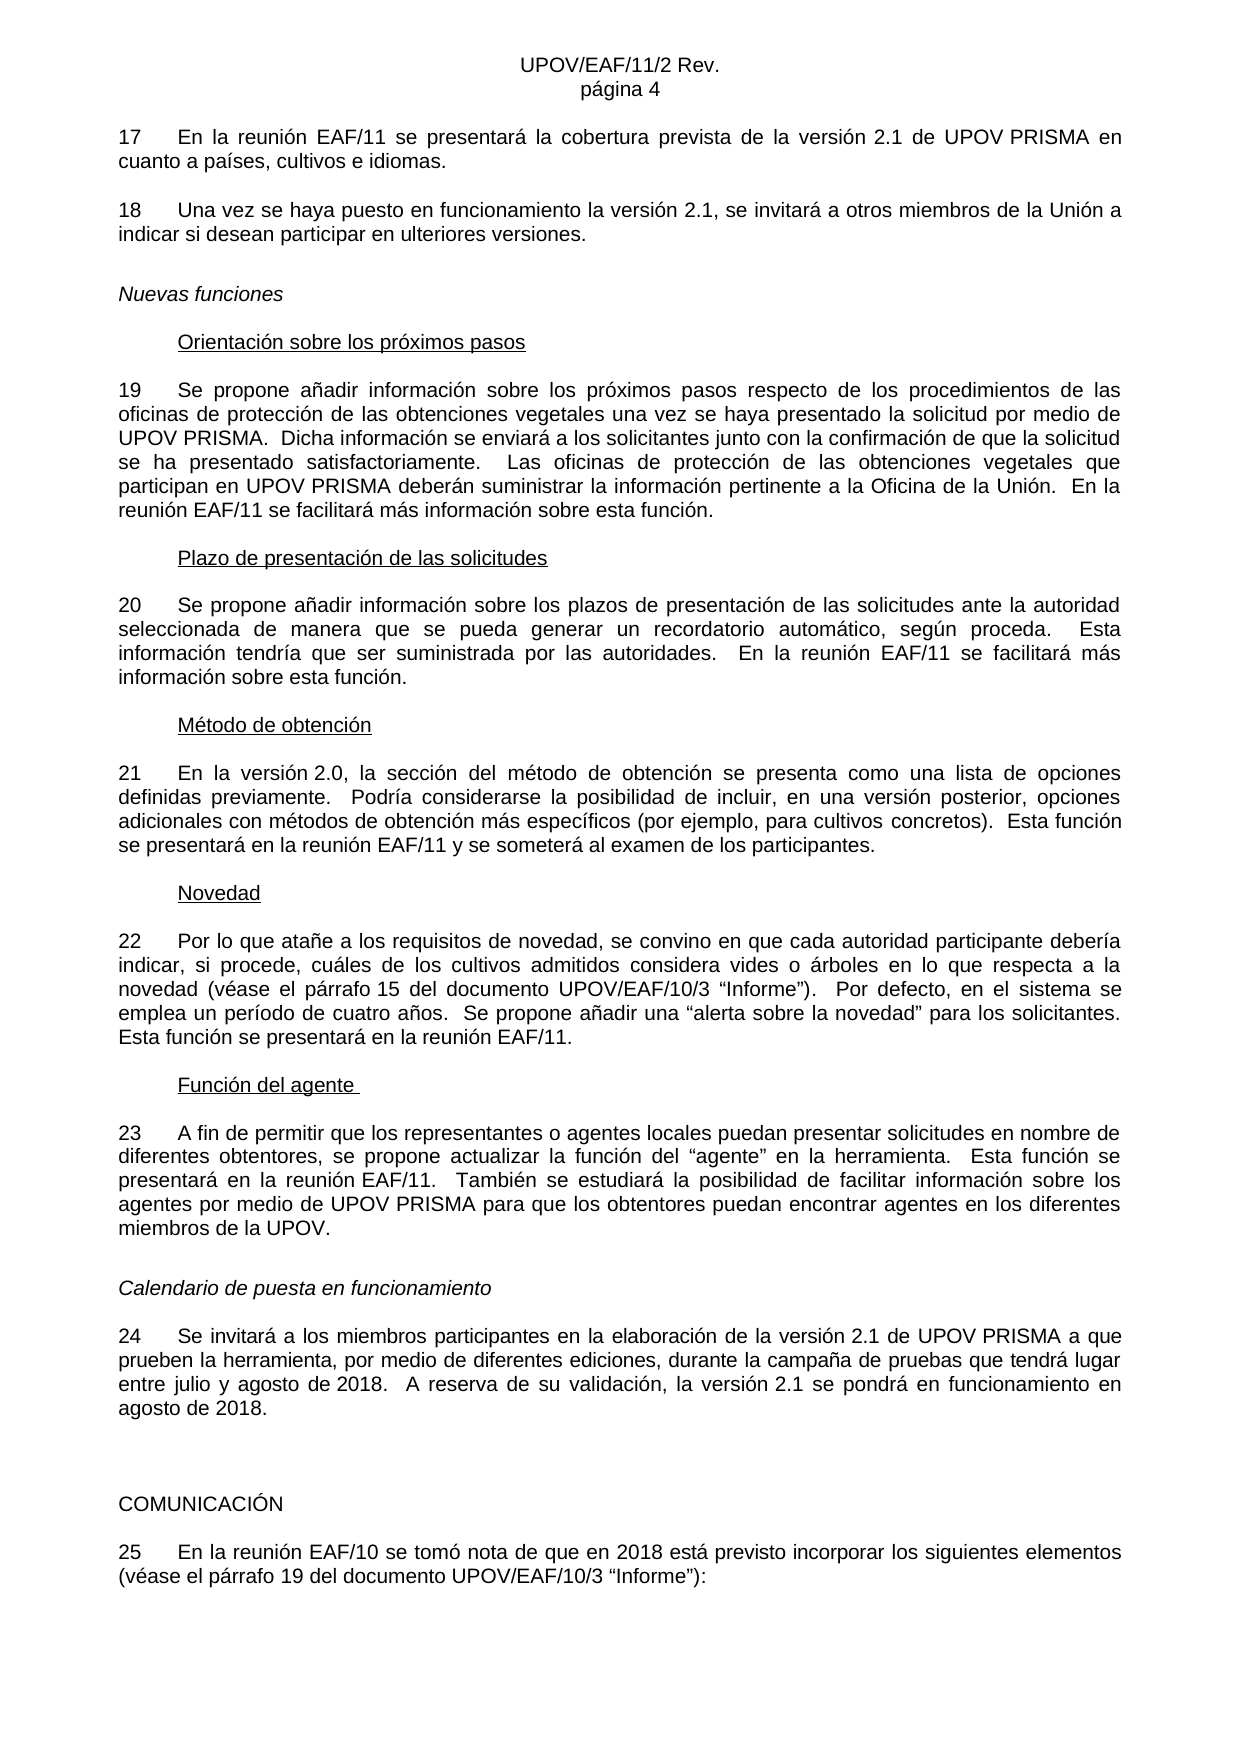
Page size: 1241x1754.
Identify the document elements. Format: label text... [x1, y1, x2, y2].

subtitle Novedad [177, 881, 1122, 905]
text En la reunión EAF/10 se tomó nota de que en 2018 está previsto incorporar los siguientes elementos (véase el párrafo 19 del documento UPOV/EAF/10/3 “Informe”): [118, 1539, 1122, 1587]
subtitle Nuevas funciones [118, 282, 1122, 306]
subtitle Calendario de puesta en funcionamiento [118, 1276, 1122, 1300]
text A fin de permitir que los representantes o agentes locales puedan presentar solicitudes en nombre de diferentes obtentores, se propone actualizar la función del “agente” en la herramienta. Esta función se presentará en la reunión EAF/11. También se estudiará la posibilidad de facilitar información sobre los agentes por medio de UPOV PRISMA para que los obtentores puedan encontrar agentes en los diferentes miembros de la UPOV. [118, 1120, 1122, 1240]
text Se invitará a los miembros participantes en la elaboración de la versión 2.1 de UPOV PRISMA a que prueben la herramienta, por medio de diferentes ediciones, durante la campaña de pruebas que tendrá lugar entre julio y agosto de 2018. A reserva de su validación, la versión 2.1 se pondrá en funcionamiento en agosto de 2018. [118, 1324, 1122, 1420]
text En la reunión EAF/11 se presentará la cobertura prevista de la versión 2.1 de UPOV PRISMA en cuanto a países, cultivos e idiomas. [118, 125, 1122, 173]
subtitle Método de obtención [177, 713, 1122, 737]
text Una vez se haya puesto en funcionamiento la versión 2.1, se invitará a otros miembros de la Unión a indicar si desean participar en ulteriores versiones. [118, 198, 1122, 246]
subtitle Orientación sobre los próximos pasos [177, 330, 1122, 354]
text Se propone añadir información sobre los plazos de presentación de las solicitudes ante la autoridad seleccionada de manera que se pueda generar un recordatorio automático, según proceda. Esta información tendría que ser suministrada por las autoridades. En la reunión EAF/11 se facilitará más información sobre esta función. [118, 593, 1122, 689]
subtitle COMUNICACIÓN [118, 1492, 1122, 1516]
text Se propone añadir información sobre los próximos pasos respecto de los procedimientos de las oficinas de protección de las obtenciones vegetales una vez se haya presentado la solicitud por medio de UPOV PRISMA. Dicha información se enviará a los solicitantes junto con la confirmación de que la solicitud se ha presentado satisfactoriamente. Las oficinas de protección de las obtenciones vegetales que participan en UPOV PRISMA deberán suministrar la información pertinente a la Oficina de la Unión. En la reunión EAF/11 se facilitará más información sobre esta función. [118, 378, 1122, 521]
subtitle Función del agente [177, 1072, 1122, 1096]
subtitle Plazo de presentación de las solicitudes [177, 545, 1122, 569]
text En la versión 2.0, la sección del método de obtención se presenta como una lista de opciones definidas previamente. Podría considerarse la posibilidad de incluir, en una versión posterior, opciones adicionales con métodos de obtención más específicos (por ejemplo, para cultivos concretos). Esta función se presentará en la reunión EAF/11 y se someterá al examen de los participantes. [118, 761, 1122, 857]
text Por lo que atañe a los requisitos de novedad, se convino en que cada autoridad participante debería indicar, si procede, cuáles de los cultivos admitidos considera vides o árboles en lo que respecta a la novedad (véase el párrafo 15 del documento UPOV/EAF/10/3 “Informe”). Por defecto, en el sistema se emplea un período de cuatro años. Se propone añadir una “alerta sobre la novedad” para los solicitantes. Esta función se presentará en la reunión EAF/11. [118, 929, 1122, 1048]
